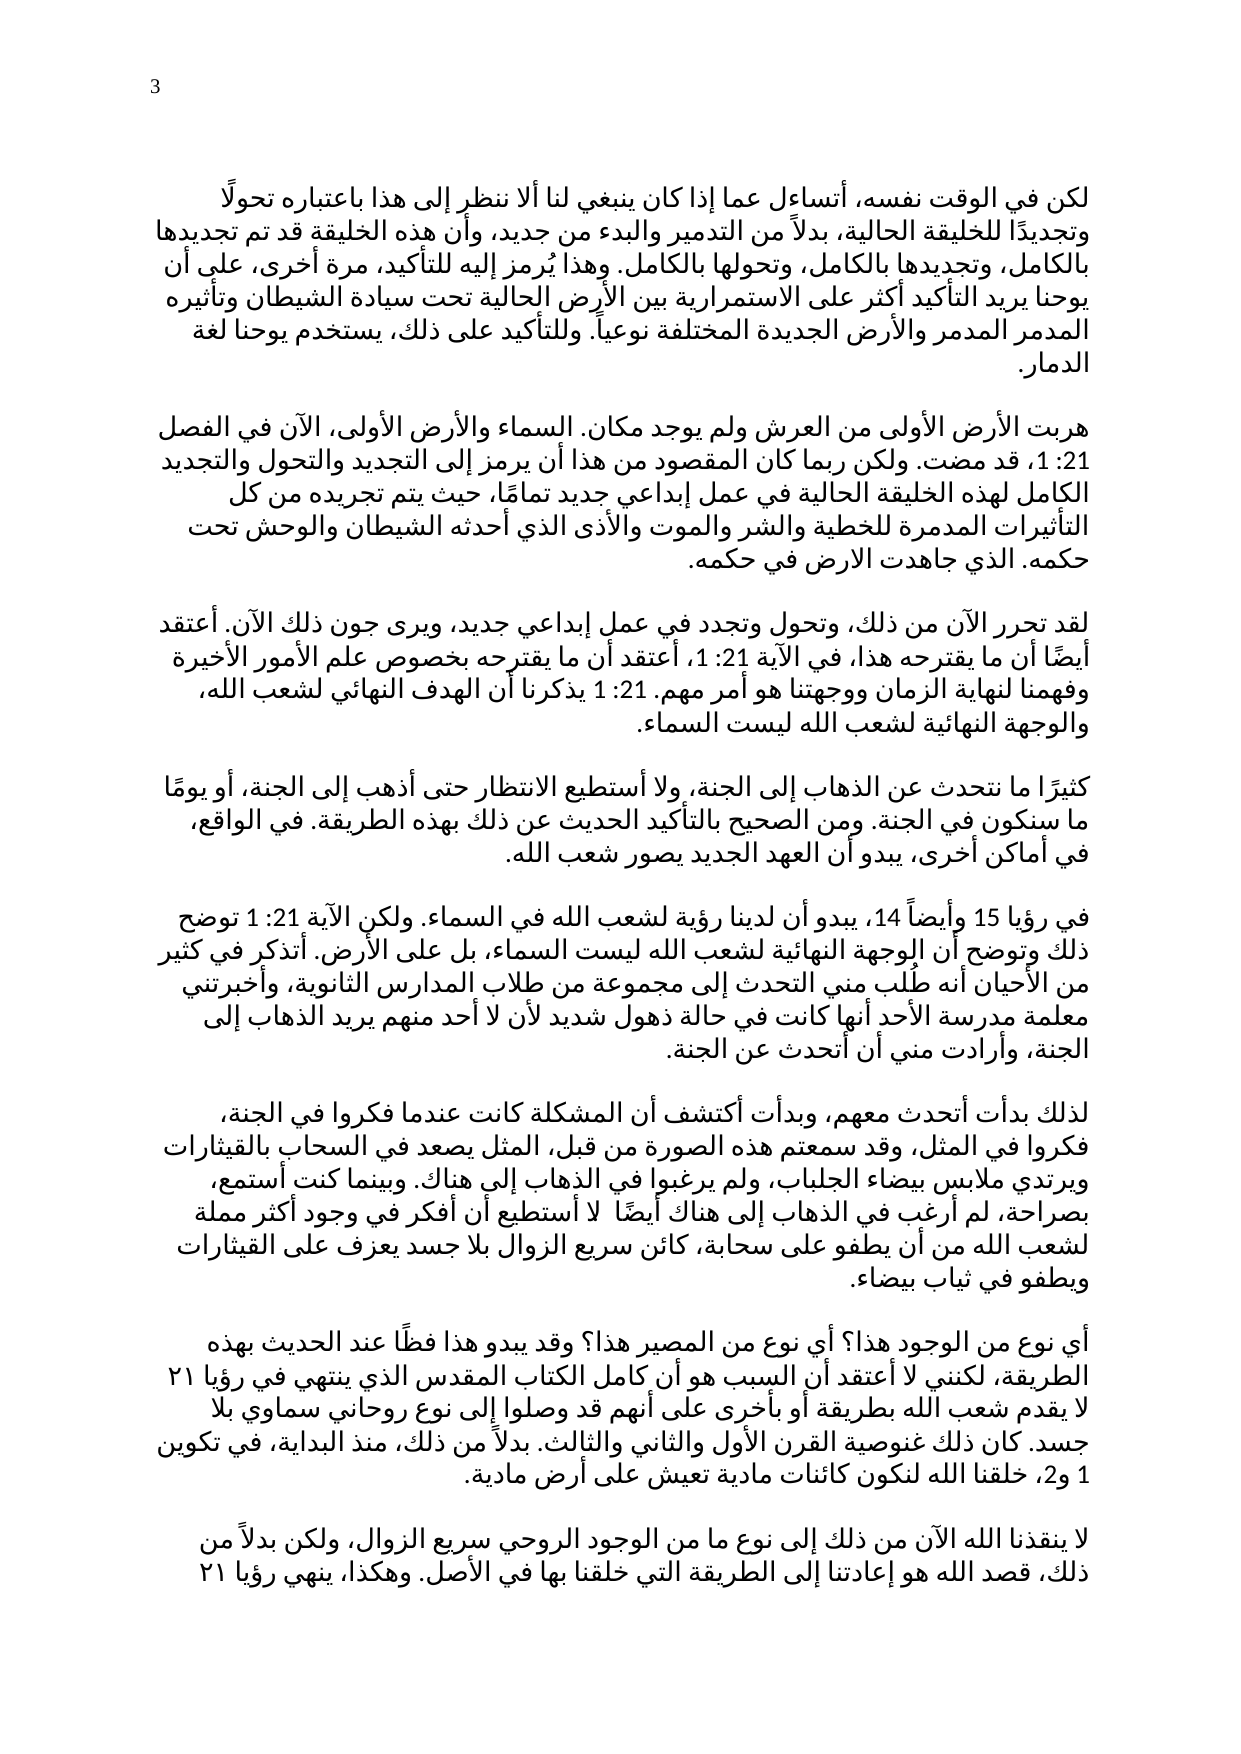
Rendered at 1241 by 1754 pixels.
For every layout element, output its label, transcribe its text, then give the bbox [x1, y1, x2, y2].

text في رؤيا 15 وأيضاً 14، يبدو أن لدينا رؤية لشعب الله في السماء. ولكن الآية 21: 1 توضح ذلك وتوضح أن الوجهة النهائية لشعب الله ليست السماء، بل على الأرض. أتذكر في كثير من الأحيان أنه طُلب مني التحدث إلى مجموعة من طلاب المدارس الثانوية، وأخبرتني معلمة مدرسة الأحد أنها كانت في حالة ذهول شديد لأن لا أحد منهم يريد الذهاب إلى الجنة، وأرادت مني أن أتحدث عن الجنة. [150, 900, 1090, 1065]
text هربت الأرض الأولى من العرش ولم يوجد مكان. السماء والأرض الأولى، الآن في الفصل 21: 1، قد مضت. ولكن ربما كان المقصود من هذا أن يرمز إلى التجديد والتحول والتجديد الكامل لهذه الخليقة الحالية في عمل إبداعي جديد تمامًا، حيث يتم تجريده من كل التأثيرات المدمرة للخطية والشر والموت والأذى الذي أحدثه الشيطان والوحش تحت حكمه. الذي جاهدت الارض في حكمه. [150, 410, 1090, 576]
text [150, 1522, 1090, 1588]
text كثيرًا ما نتحدث عن الذهاب إلى الجنة، ولا أستطيع الانتظار حتى أذهب إلى الجنة، أو يومًا ما سنكون في الجنة. ومن الصحيح بالتأكيد الحديث عن ذلك بهذه الطريقة. في الواقع، في أماكن أخرى، يبدو أن العهد الجديد يصور شعب الله. [150, 770, 1090, 869]
text لذلك بدأت أتحدث معهم، وبدأت أكتشف أن المشكلة كانت عندما فكروا في الجنة، فكروا في المثل، وقد سمعتم هذه الصورة من قبل، المثل يصعد في السحاب بالقيثارات ويرتدي ملابس بيضاء الجلباب، ولم يرغبوا في الذهاب إلى هناك. وبينما كنت أستمع، بصراحة، لم أرغب في الذهاب إلى هناك أيضًا. لا أستطيع أن أفكر في وجود أكثر مملة لشعب الله من أن يطفو على سحابة، كائن سريع الزوال بلا جسد يعزف على القيثارات ويطفو في ثياب بيضاء. [150, 1096, 1090, 1294]
text لكن في الوقت نفسه، أتساءل عما إذا كان ينبغي لنا ألا ننظر إلى هذا باعتباره تحولًا وتجديدًا للخليقة الحالية، بدلاً من التدمير والبدء من جديد، وأن هذه الخليقة قد تم تجديدها بالكامل، وتجديدها بالكامل، وتحولها بالكامل. وهذا يُرمز إليه للتأكيد، مرة أخرى، على أن يوحنا يريد التأكيد أكثر على الاستمرارية بين الأرض الحالية تحت سيادة الشيطان وتأثيره المدمر المدمر والأرض الجديدة المختلفة نوعياً. وللتأكيد على ذلك، يستخدم يوحنا لغة الدمار. [150, 181, 1090, 379]
text لقد تحرر الآن من ذلك، وتحول وتجدد في عمل إبداعي جديد، ويرى جون ذلك الآن. أعتقد أيضًا أن ما يقترحه هذا، في الآية 21: 1، أعتقد أن ما يقترحه بخصوص علم الأمور الأخيرة وفهمنا لنهاية الزمان ووجهتنا هو أمر مهم. 21: 1 يذكرنا أن الهدف النهائي لشعب الله، والوجهة النهائية لشعب الله ليست السماء. [150, 607, 1090, 739]
text أي نوع من الوجود هذا؟ أي نوع من المصير هذا؟ وقد يبدو هذا فظًا عند الحديث بهذه الطريقة، لكنني لا أعتقد أن السبب هو أن كامل الكتاب المقدس الذي ينتهي في رؤيا ٢١ لا يقدم شعب الله بطريقة أو بأخرى على أنهم قد وصلوا إلى نوع روحاني سماوي بلا جسد. كان ذلك غنوصية القرن الأول والثاني والثالث. بدلاً من ذلك، منذ البداية، في تكوين 1 و2، خلقنا الله لنكون كائنات مادية تعيش على أرض مادية. [150, 1326, 1090, 1491]
